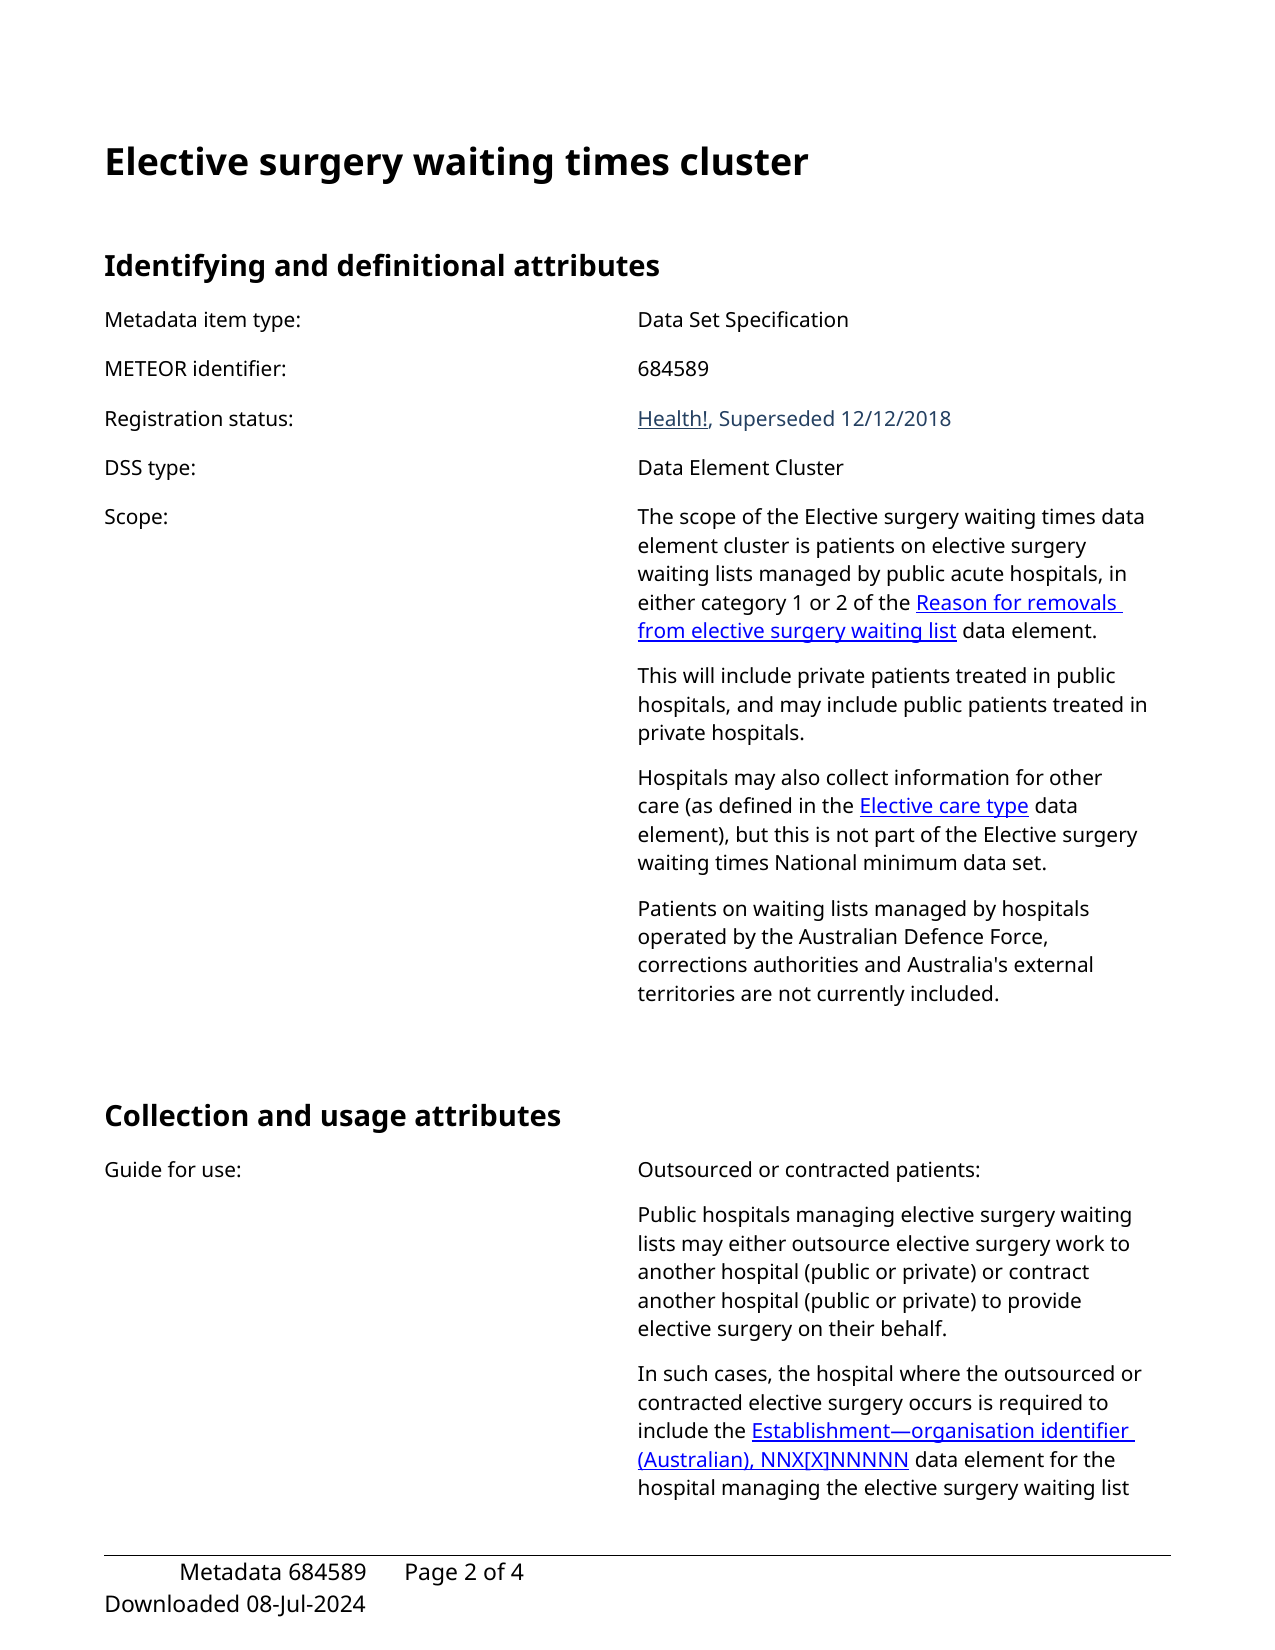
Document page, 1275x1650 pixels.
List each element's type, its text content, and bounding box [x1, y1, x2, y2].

table_header Collection and usage attributes [93, 1049, 1159, 1145]
subtitle Elective surgery waiting times cluster [104, 135, 1171, 186]
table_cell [626, 1145, 1159, 1512]
table_cell Data Set Specification [626, 295, 1159, 344]
table_cell Scope: [93, 492, 626, 1018]
table_cell 684589 [626, 344, 1159, 393]
table_cell Metadata item type: [93, 295, 626, 344]
table_cell The scope of the Elective surgery waiting times data element cluster is patients on elective surgery waiting lists managed by public acute hospitals, in either category 1 or 2 of the Reason for removals from elective surgery waiting list data element. This will include private patients treated in public hospitals, and may include public patients treated in private hospitals. Hospitals may also collect information for other care (as defined in the Elective care type data element), but this is not part of the Elective surgery waiting times National minimum data set. Patients on waiting lists managed by hospitals operated by the Australian Defence Force, corrections authorities and Australia's external territories are not currently included. [626, 492, 1159, 1018]
table_header Identifying and definitional attributes [93, 199, 1159, 295]
table_cell DSS type: [93, 443, 626, 492]
table_cell Data Element Cluster [626, 443, 1159, 492]
table_cell Health!, Superseded 12/12/2018 [626, 394, 1159, 443]
table_cell Guide for use: [93, 1145, 626, 1512]
table_cell Registration status: [93, 394, 626, 443]
table_cell METEOR identifier: [93, 344, 626, 393]
